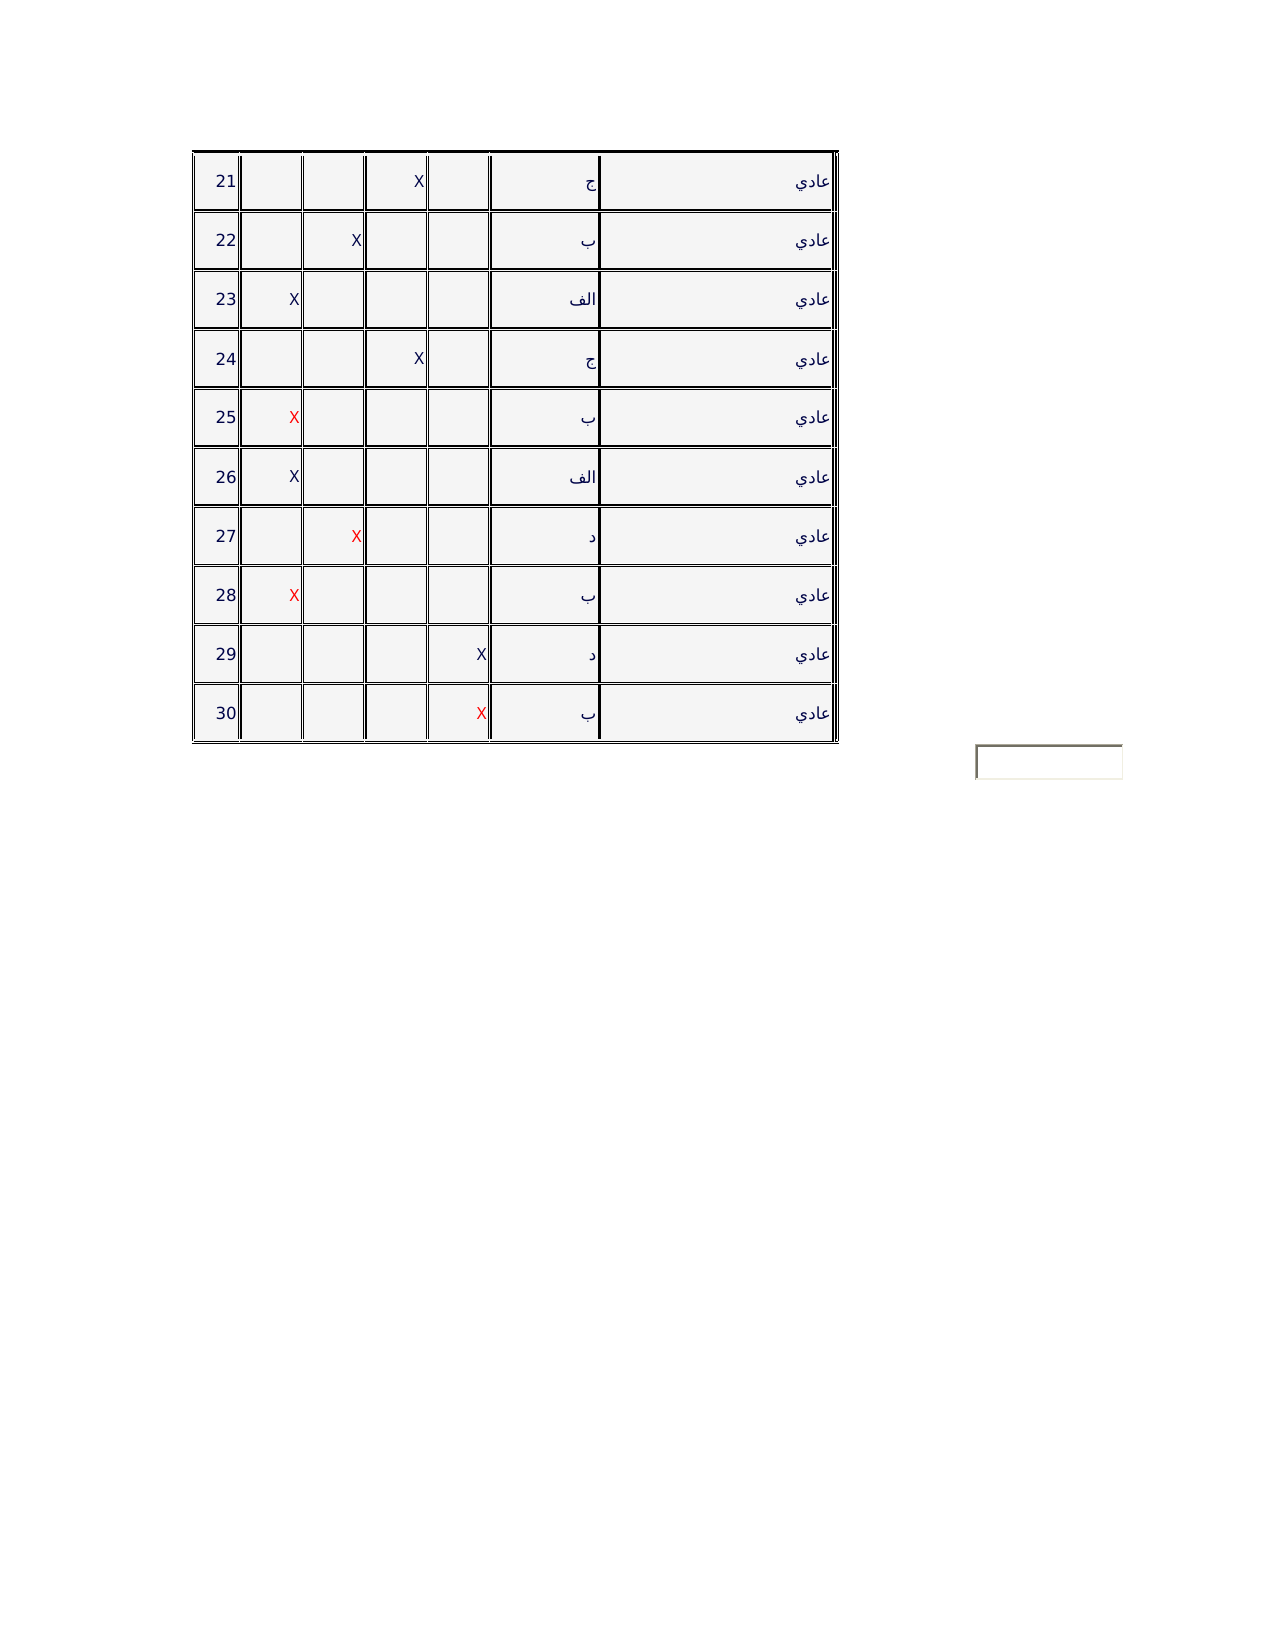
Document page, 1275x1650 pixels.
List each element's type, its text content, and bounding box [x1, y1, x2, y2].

table_cell [367, 213, 426, 268]
table_cell X [242, 449, 301, 504]
table_cell X [367, 331, 426, 386]
table_cell [242, 508, 301, 563]
table_cell X [304, 213, 363, 268]
table_cell X [304, 508, 363, 563]
table_cell ب [490, 685, 599, 741]
table_cell [304, 626, 363, 682]
table_cell [367, 567, 426, 622]
table_cell عادي [601, 564, 833, 622]
table_cell [242, 331, 301, 386]
table_cell عادي [599, 153, 832, 209]
table_cell [429, 449, 488, 504]
table_cell 26 [195, 449, 238, 504]
table_cell 22 [195, 213, 238, 268]
table_cell عادي [601, 445, 833, 504]
table_cell 25 [195, 390, 238, 445]
table_cell عادي [601, 268, 833, 327]
table_cell د [492, 508, 598, 563]
table_cell [367, 272, 426, 327]
table_cell 23 [195, 272, 238, 327]
table_cell X [429, 626, 488, 682]
table_cell عادي [599, 682, 834, 741]
table_cell عادي [601, 327, 833, 386]
table_cell [429, 390, 488, 445]
table_cell [428, 152, 490, 209]
table_cell ب [492, 390, 598, 445]
table_cell 21 [193, 152, 240, 209]
table_cell X [242, 272, 301, 327]
table_cell [304, 567, 363, 622]
table_cell [304, 390, 363, 445]
table_cell ب [492, 567, 598, 622]
table_cell 24 [195, 331, 238, 386]
table_cell [304, 272, 363, 327]
table_cell X [242, 390, 301, 445]
table_cell X [242, 567, 301, 622]
table_cell [304, 449, 363, 504]
table_cell X [428, 682, 490, 741]
table_cell عادي [601, 209, 833, 268]
table_cell [242, 626, 301, 682]
table_cell [429, 508, 488, 563]
table_cell 27 [195, 508, 238, 563]
table_cell عادي [601, 504, 833, 563]
table_cell ب [492, 213, 598, 268]
table_cell عادي [601, 623, 833, 682]
table_cell 28 [195, 567, 238, 622]
table_cell ج [492, 331, 598, 386]
table_cell X [365, 153, 427, 209]
table_cell [240, 153, 302, 209]
table_cell [367, 390, 426, 445]
table_cell [367, 449, 426, 504]
table_cell [429, 331, 488, 386]
table_cell الف [492, 272, 598, 327]
table_cell [303, 682, 365, 741]
table_cell [242, 213, 301, 268]
table_cell [367, 508, 426, 563]
table_cell [429, 567, 488, 622]
table_cell ج [490, 153, 599, 209]
table_cell 30 [193, 682, 240, 741]
table_cell عادي [601, 386, 833, 445]
table_cell الف [492, 449, 598, 504]
table_cell 29 [195, 626, 238, 682]
table_cell د [492, 626, 598, 682]
table_cell [304, 331, 363, 386]
table_cell [365, 685, 427, 741]
table_cell [429, 213, 488, 268]
table_cell [367, 626, 426, 682]
table_cell [303, 152, 365, 209]
table_cell [429, 272, 488, 327]
table_cell [240, 685, 302, 741]
